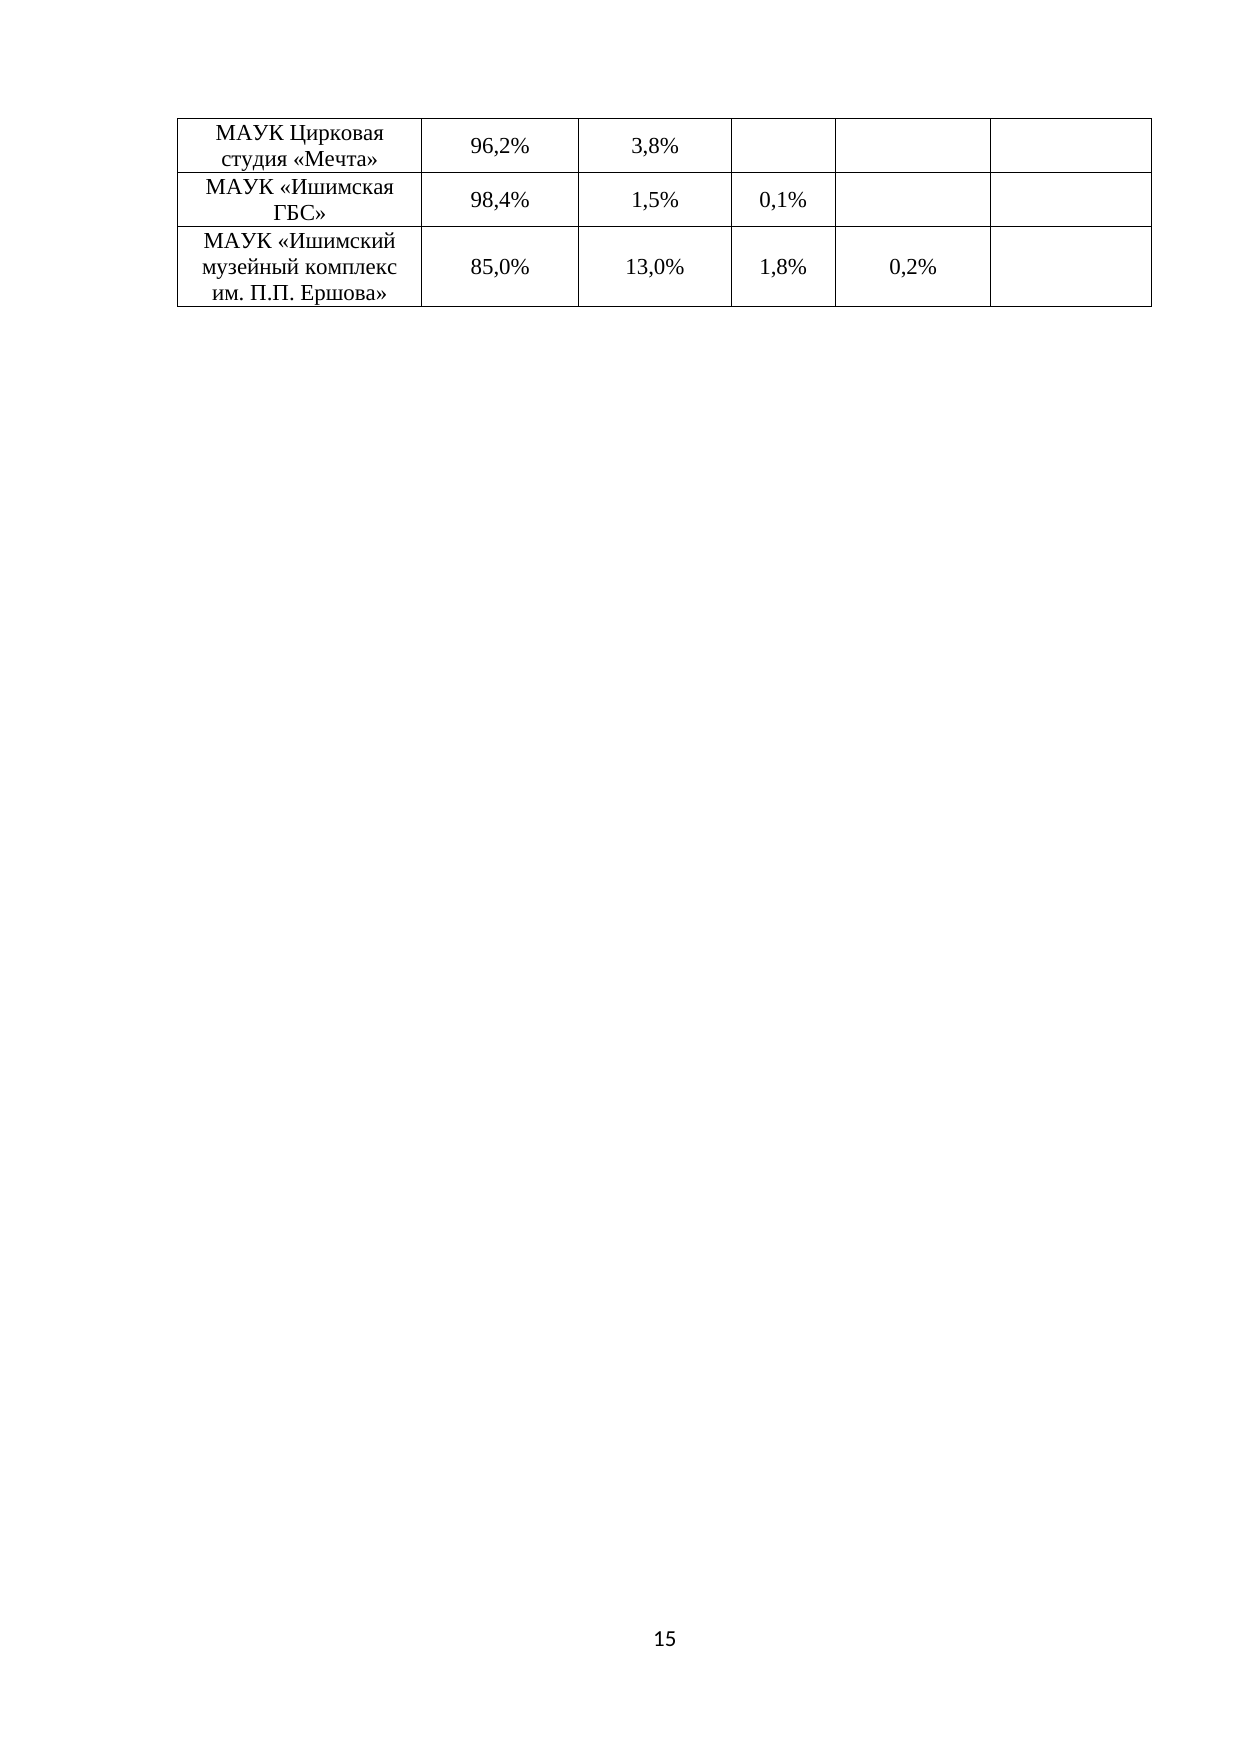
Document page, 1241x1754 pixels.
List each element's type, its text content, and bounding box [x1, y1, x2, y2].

table_cell [836, 119, 990, 172]
table_cell МАУК «Ишимский музейный комплекс им. П.П. Ершова» [178, 227, 421, 306]
table_cell 1,5% [579, 173, 731, 226]
table_cell 0,2% [836, 227, 990, 306]
table_cell 96,2% [422, 119, 578, 172]
table_cell 85,0% [422, 227, 578, 306]
table_cell [991, 119, 1151, 172]
table_cell МАУК «Ишимская ГБС» [178, 173, 421, 226]
table_cell [836, 173, 990, 226]
table_cell МАУК Цирковая студия «Мечта» [178, 119, 421, 172]
table_cell [991, 173, 1151, 226]
table_cell 0,1% [732, 173, 835, 226]
table_cell [732, 119, 835, 172]
table_cell 1,8% [732, 227, 835, 306]
table_cell 98,4% [422, 173, 578, 226]
table_cell 13,0% [579, 227, 731, 306]
table_cell [991, 227, 1151, 306]
table_cell 3,8% [579, 119, 731, 172]
